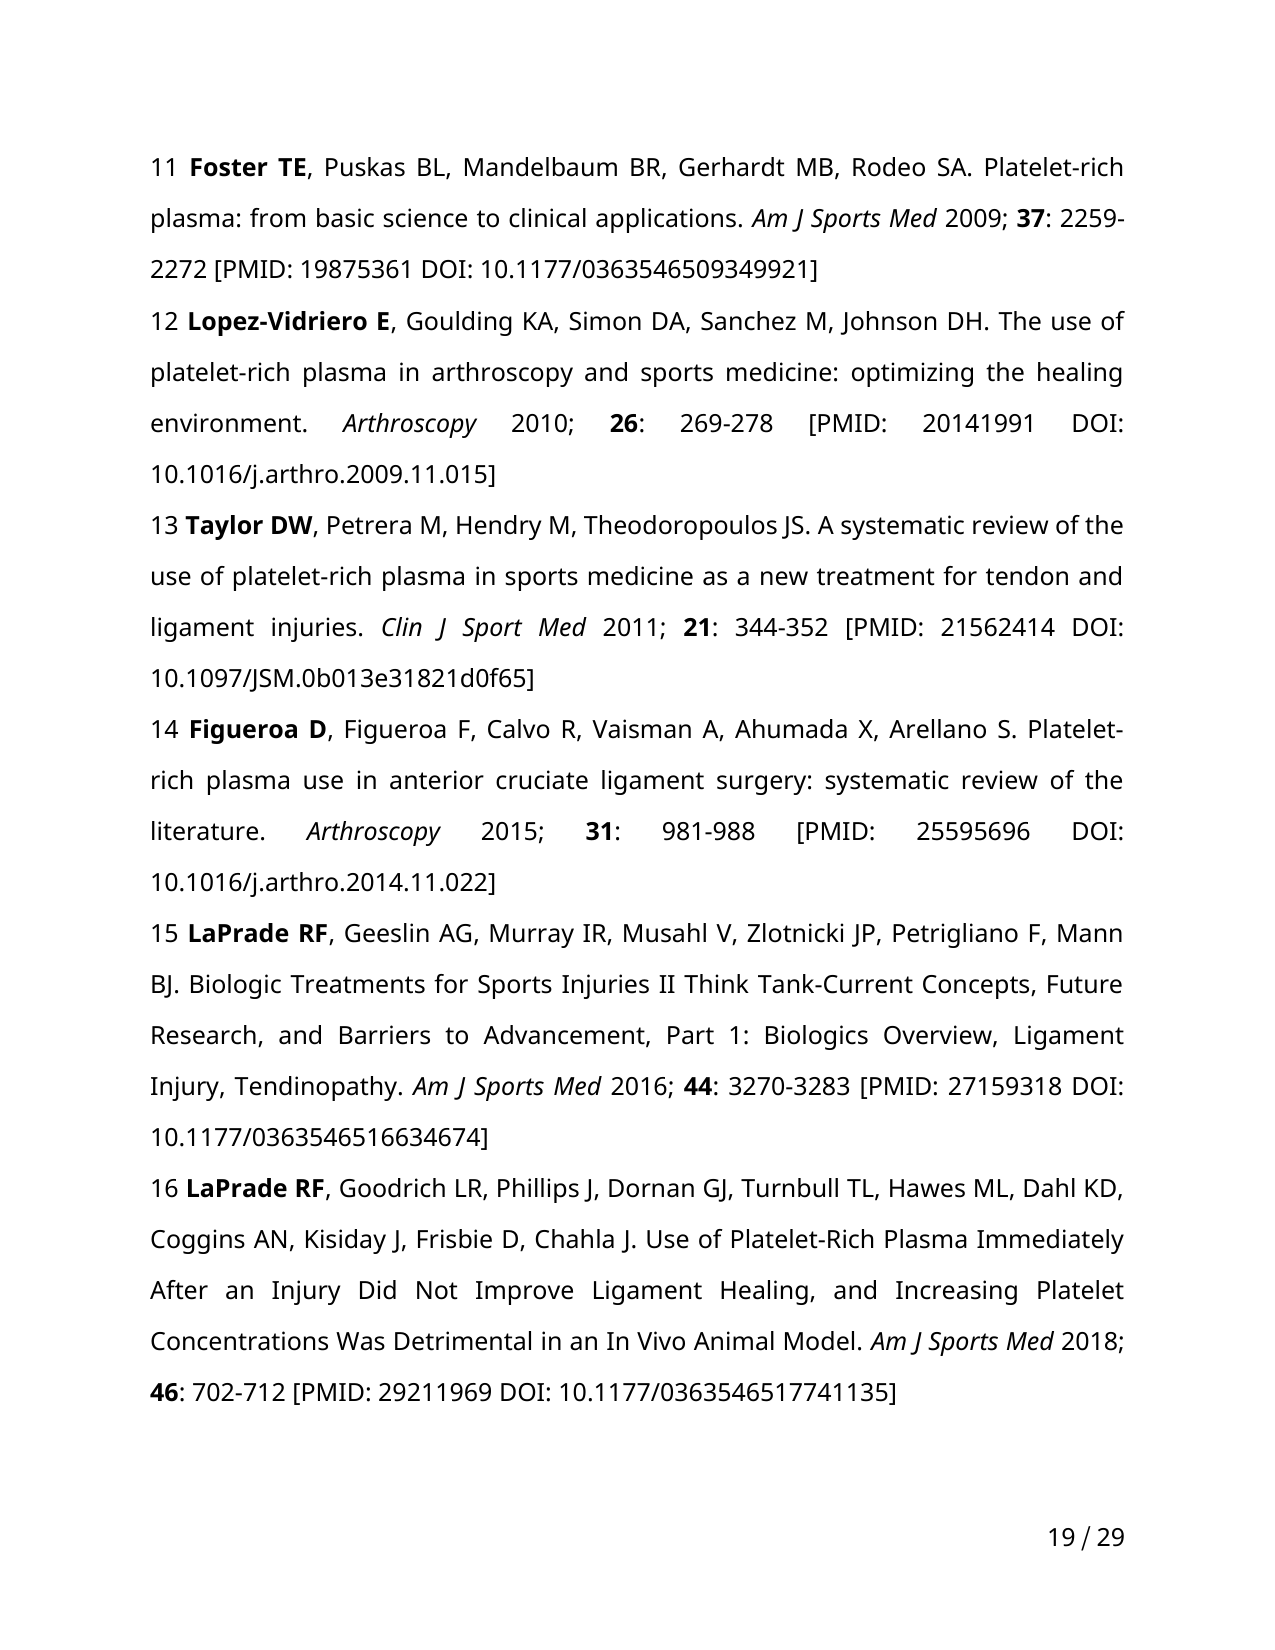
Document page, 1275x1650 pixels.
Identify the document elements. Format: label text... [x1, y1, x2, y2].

text 14 Figueroa D, Figueroa F, Calvo R, Vaisman A, Ahumada X, Arellano S. Platelet-rich plasma use in anterior cruciate ligament surgery: systematic review of the literature. Arthroscopy 2015; 31: 981-988 [PMID: 25595696 DOI: 10.1016/j.arthro.2014.11.022] [150, 711, 1125, 899]
text 13 Taylor DW, Petrera M, Hendry M, Theodoropoulos JS. A systematic review of the use of platelet-rich plasma in sports medicine as a new treatment for tendon and ligament injuries. Clin J Sport Med 2011; 21: 344-352 [PMID: 21562414 DOI: 10.1097/JSM.0b013e31821d0f65] [150, 507, 1125, 694]
text 15 LaPrade RF, Geeslin AG, Murray IR, Musahl V, Zlotnicki JP, Petrigliano F, Mann BJ. Biologic Treatments for Sports Injuries II Think Tank-Current Concepts, Future Research, and Barriers to Advancement, Part 1: Biologics Overview, Ligament Injury, Tendinopathy. Am J Sports Med 2016; 44: 3270-3283 [PMID: 27159318 DOI: 10.1177/0363546516634674] [150, 916, 1125, 1154]
text 11 Foster TE, Puskas BL, Mandelbaum BR, Gerhardt MB, Rodeo SA. Platelet-rich plasma: from basic science to clinical applications. Am J Sports Med 2009; 37: 2259-2272 [PMID: 19875361 DOI: 10.1177/0363546509349921] [150, 150, 1125, 286]
text 16 LaPrade RF, Goodrich LR, Phillips J, Dornan GJ, Turnbull TL, Hawes ML, Dahl KD, Coggins AN, Kisiday J, Frisbie D, Chahla J. Use of Platelet-Rich Plasma Immediately After an Injury Did Not Improve Ligament Healing, and Increasing Platelet Concentrations Was Detrimental in an In Vivo Animal Model. Am J Sports Med 2018; 46: 702-712 [PMID: 29211969 DOI: 10.1177/0363546517741135] [150, 1171, 1125, 1409]
text 12 Lopez-Vidriero E, Goulding KA, Simon DA, Sanchez M, Johnson DH. The use of platelet-rich plasma in arthroscopy and sports medicine: optimizing the healing environment. Arthroscopy 2010; 26: 269-278 [PMID: 20141991 DOI: 10.1016/j.arthro.2009.11.015] [150, 303, 1125, 490]
